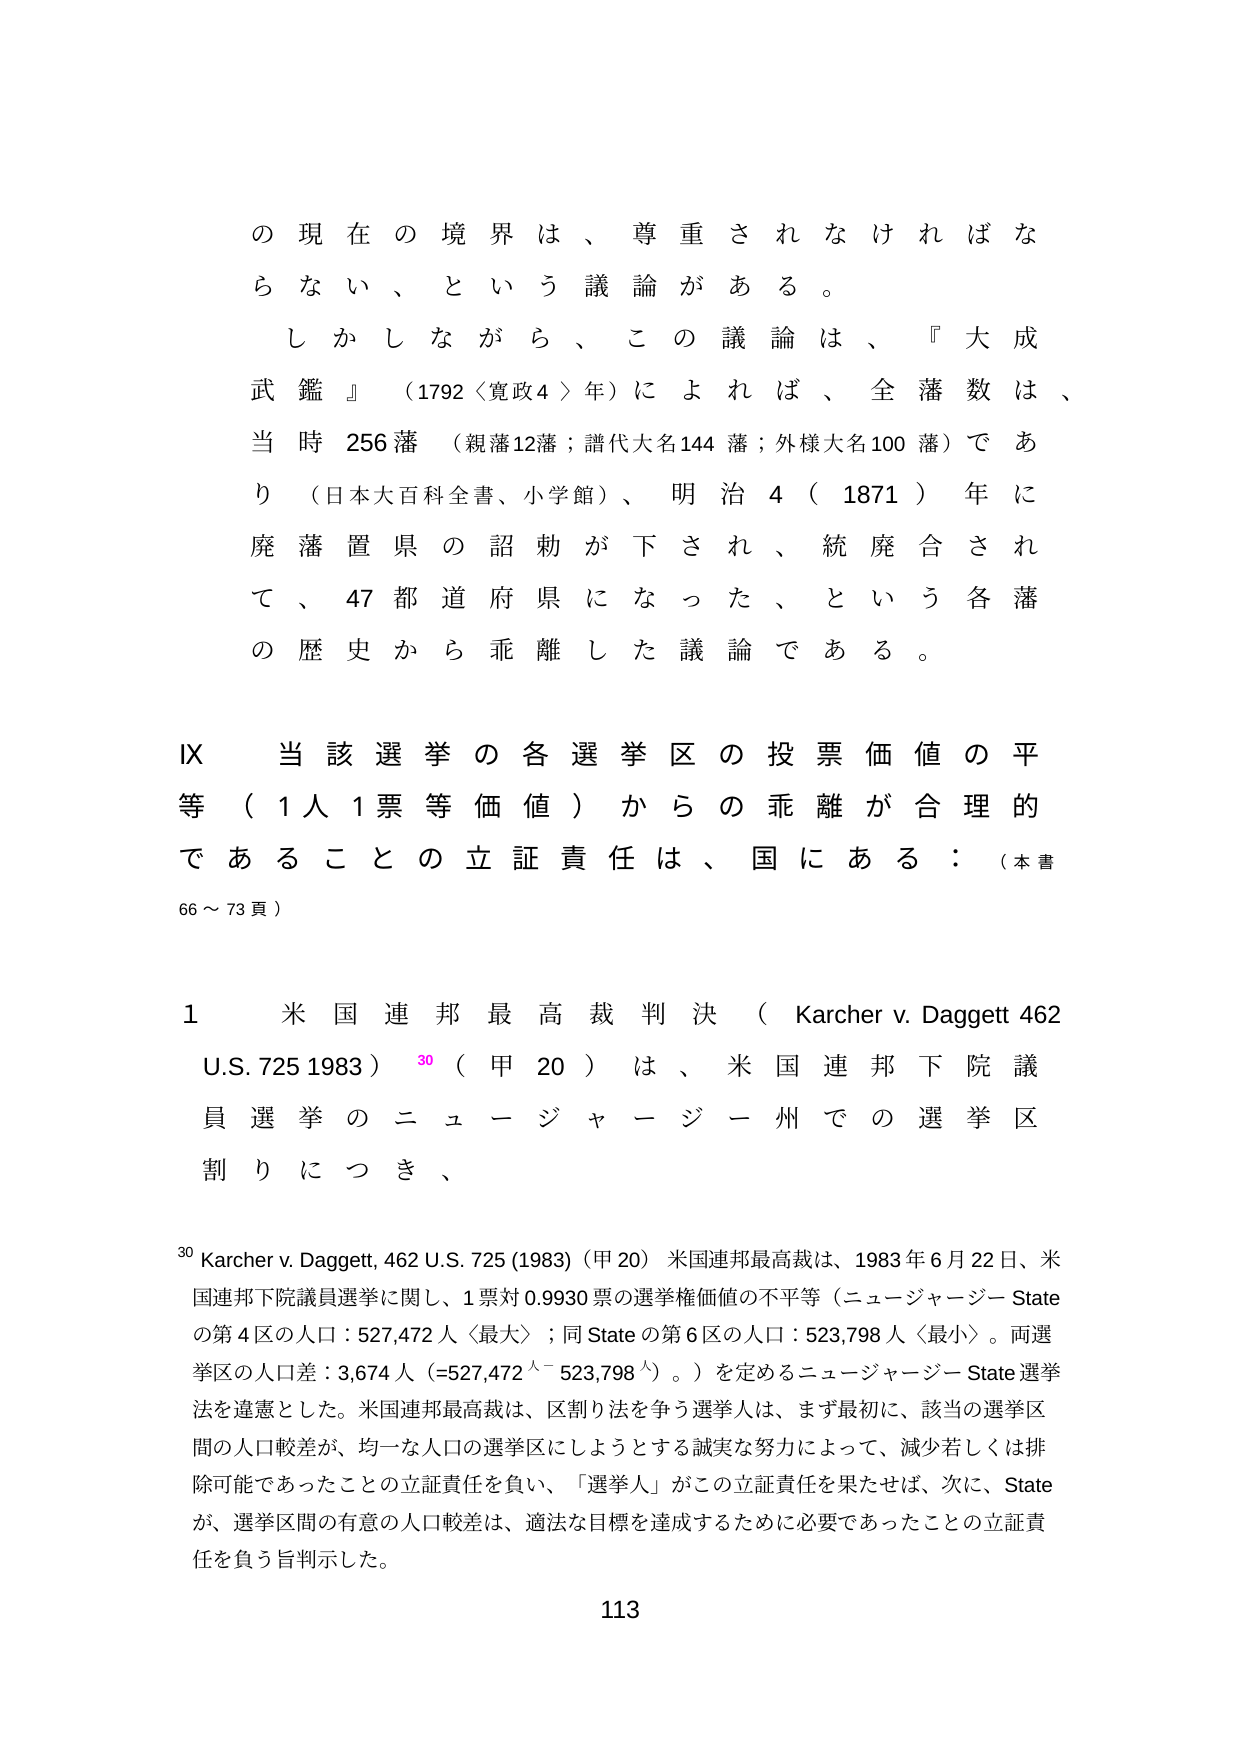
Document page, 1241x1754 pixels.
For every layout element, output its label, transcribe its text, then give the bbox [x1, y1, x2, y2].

text しかしながら、この議論は、『大成武鑑』（1792〈寛政4〉年）によれば、全藩数は、当時256藩（親藩12藩；譜代大名144藩；外様大名100藩）であり（日本大百科全書、小学館）、明治4（1871）年に、廃藩置県の詔勅が下され、統廃合されて、47都道府県になった、という各藩の歴史から乖離した議論である。 [179, 311, 1061, 674]
subtitle Ⅸ 当該選挙の各選挙区の投票価値の平等（1人1票等価値）からの乖離が合理的であることの立証責任は、国にある：（本書66～73頁） [151, 727, 1061, 934]
text (2) 都道府県は、江戸時代の藩を源流とするものであり、国政選挙の選挙区割りを実施するに当たり、都道府県間の現在の境界は、尊重されなければならない、という議論がある。 [203, 207, 1061, 311]
text １ 米国連邦最高裁判決（Karcher v. Daggett 462 U.S. 725 1983）（甲20）は、米国連邦下院議員選挙のニュージャージー州での選挙区割りにつき、 [178, 986, 1061, 1194]
